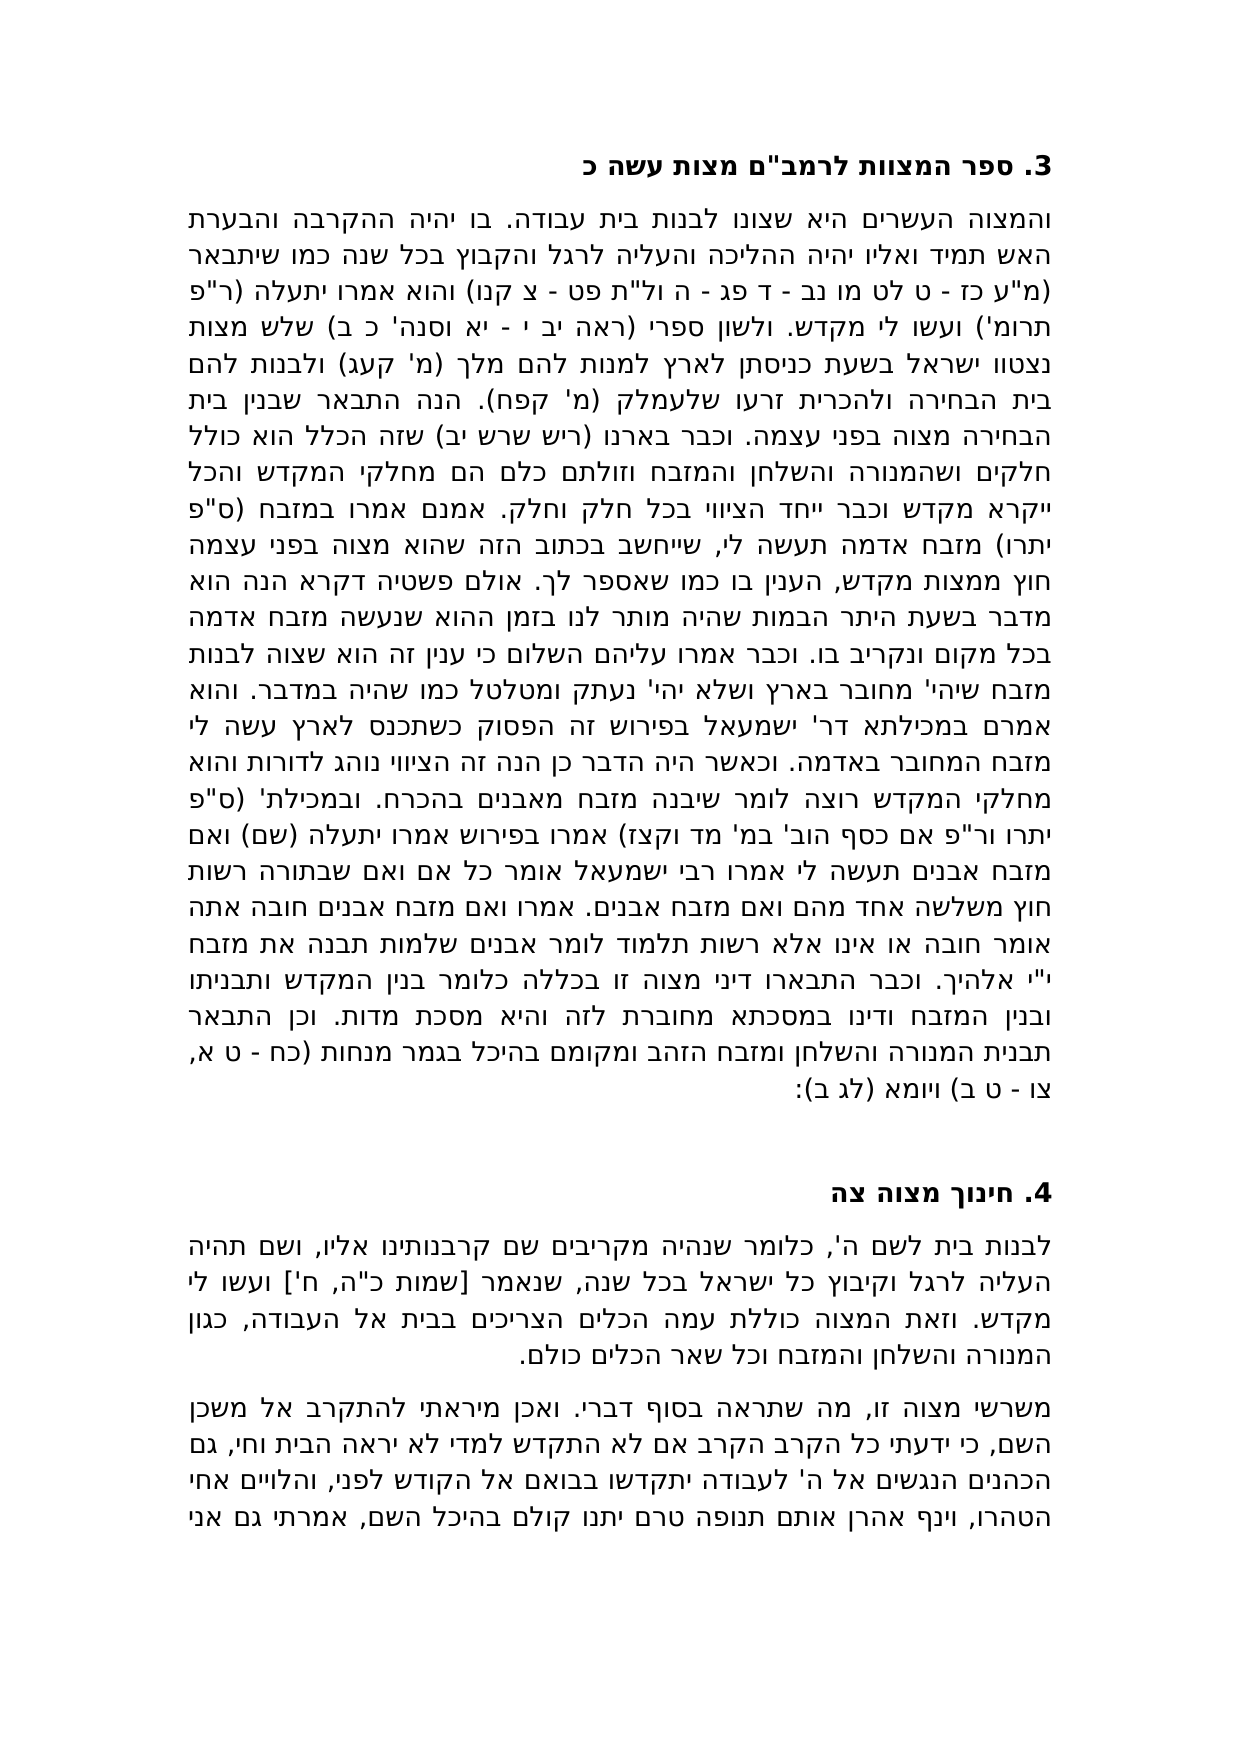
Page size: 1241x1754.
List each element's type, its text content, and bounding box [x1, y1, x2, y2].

text והמצוה העשרים היא שצונו לבנות בית עבודה. בו יהיה ההקרבה והבערת האש תמיד ואליו יהיה ההליכה והעליה לרגל והקבוץ בכל שנה כמו שיתבאר (מ"ע כז - ט לט מו נב - ד פג - ה ול"ת פט - צ קנו) והוא אמרו יתעלה (ר"פ תרומ') ועשו לי מקדש. ולשון ספרי (ראה יב י - יא וסנה' כ ב) שלש מצות נצטוו ישראל בשעת כניסתן לארץ למנות להם מלך (מ' קעג) ולבנות להם בית הבחירה ולהכרית זרעו שלעמלק (מ' קפח). הנה התבאר שבנין בית הבחירה מצוה בפני עצמה. וכבר בארנו (ריש שרש יב) שזה הכלל הוא כולל חלקים ושהמנורה והשלחן והמזבח וזולתם כלם הם מחלקי המקדש והכל ייקרא מקדש וכבר ייחד הציווי בכל חלק וחלק. אמנם אמרו במזבח (ס"פ יתרו) מזבח אדמה תעשה לי, שייחשב בכתוב הזה שהוא מצוה בפני עצמה חוץ ממצות מקדש, הענין בו כמו שאספר לך. אולם פשטיה דקרא הנה הוא מדבר בשעת היתר הבמות שהיה מותר לנו בזמן ההוא שנעשה מזבח אדמה בכל מקום ונקריב בו. וכבר אמרו עליהם השלום כי ענין זה הוא שצוה לבנות מזבח שיהי' מחובר בארץ ושלא יהי' נעתק ומטלטל כמו שהיה במדבר. והוא אמרם במכילתא דר' ישמעאל בפירוש זה הפסוק כשתכנס לארץ עשה לי מזבח המחובר באדמה. וכאשר היה הדבר כן הנה זה הציווי נוהג לדורות והוא מחלקי המקדש רוצה לומר שיבנה מזבח מאבנים בהכרח. ובמכילת' (ס"פ יתרו ור"פ אם כסף הוב' במ' מד וקצז) אמרו בפירוש אמרו יתעלה (שם) ואם מזבח אבנים תעשה לי אמרו רבי ישמעאל אומר כל אם ואם שבתורה רשות חוץ משלשה אחד מהם ואם מזבח אבנים. אמרו ואם מזבח אבנים חובה אתה אומר חובה או אינו אלא רשות תלמוד לומר אבנים שלמות תבנה את מזבח י"י אלהיך. וכבר התבארו דיני מצוה זו בכללה כלומר בנין המקדש ותבניתו ובנין המזבח ודינו במסכתא מחוברת לזה והיא מסכת מדות. וכן התבאר תבנית המנורה והשלחן ומזבח הזהב ומקומם בהיכל בגמר מנחות (כח - ט א, צו - ט ב) ויומא (לג ב): [187, 203, 1053, 1104]
text 4. חינוך מצוה צה [187, 1177, 1053, 1209]
text לבנות בית לשם ה', כלומר שנהיה מקריבים שם קרבנותינו אליו, ושם תהיה העליה לרגל וקיבוץ כל ישראל בכל שנה, שנאמר [שמות כ"ה, ח'] ועשו לי מקדש. וזאת המצוה כוללת עמה הכלים הצריכים בבית אל העבודה, כגון המנורה והשלחן והמזבח וכל שאר הכלים כולם. [187, 1230, 1053, 1371]
text 3. ספר המצוות לרמב"ם מצות עשה כ [187, 150, 1053, 182]
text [187, 1392, 1053, 1532]
